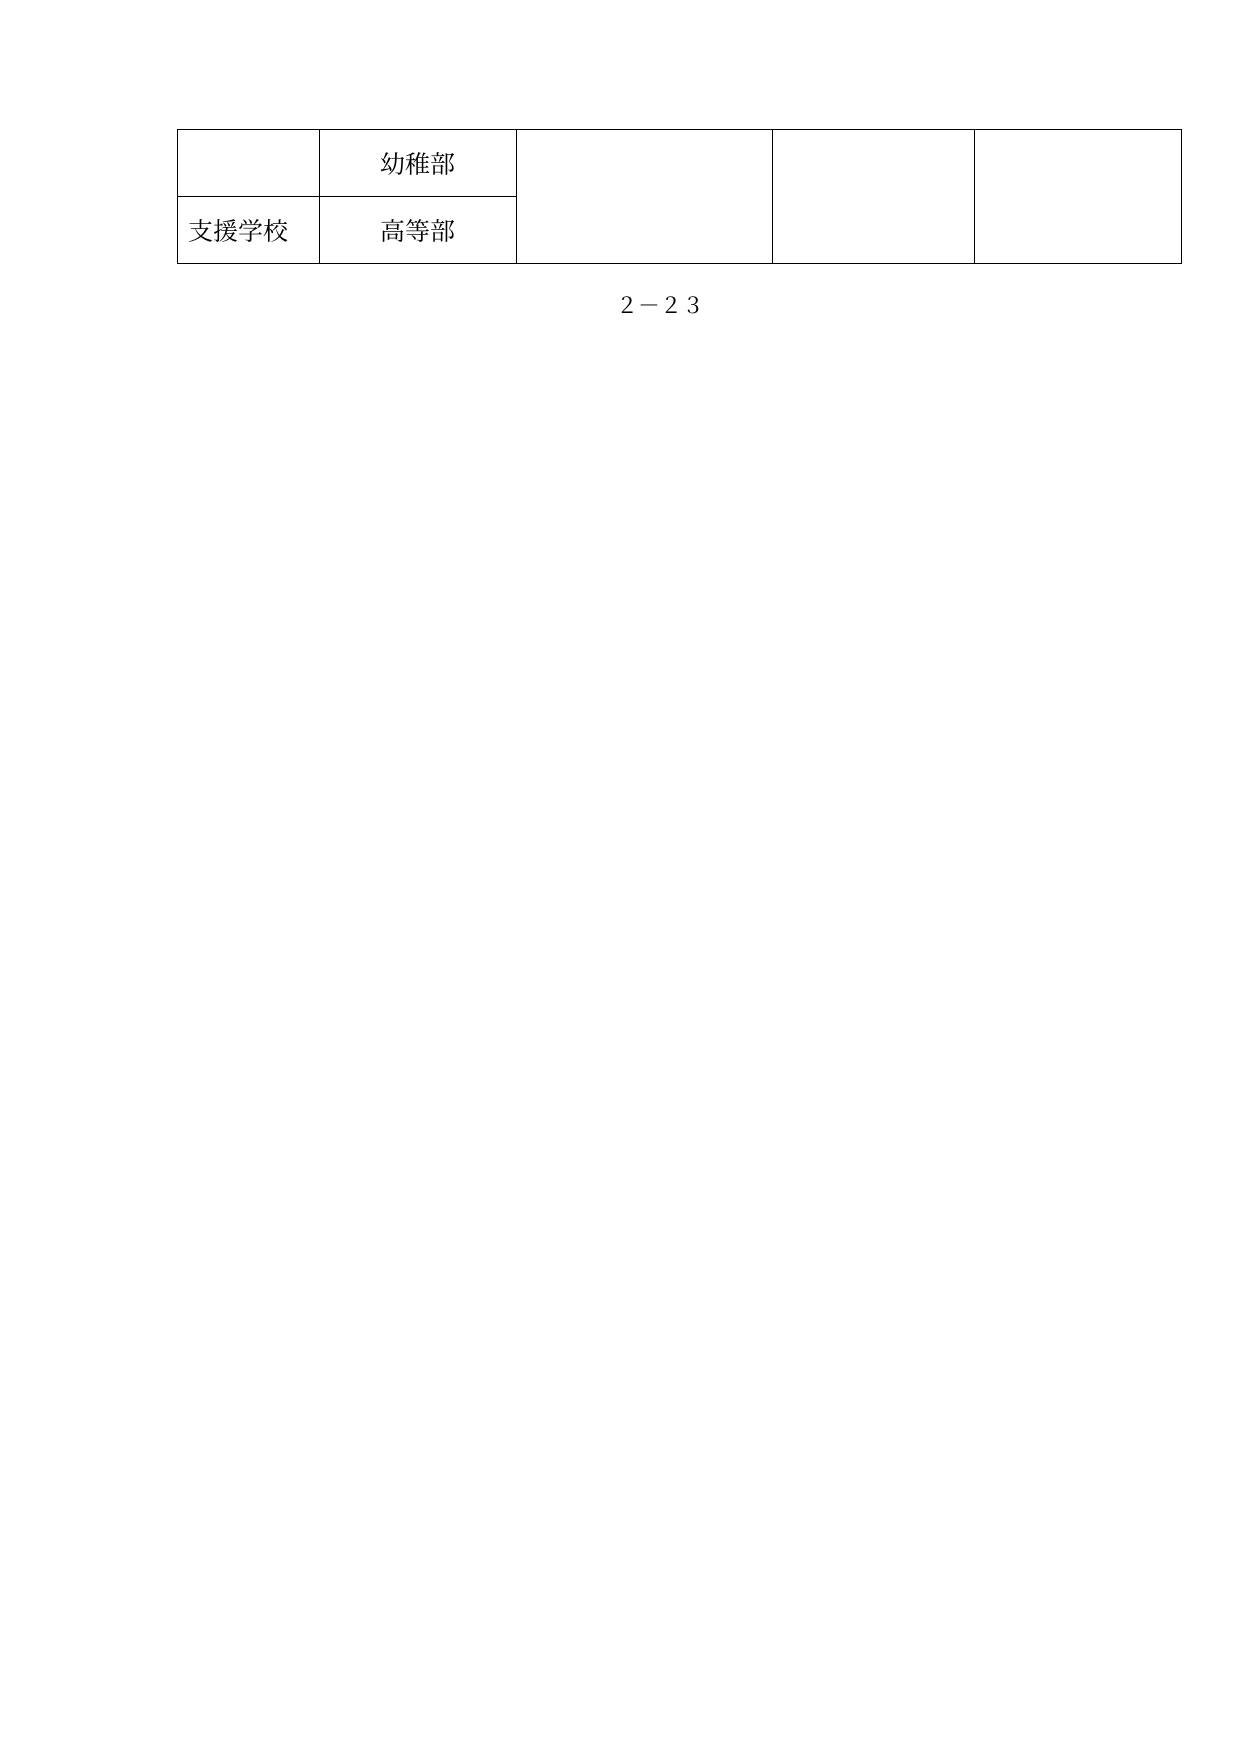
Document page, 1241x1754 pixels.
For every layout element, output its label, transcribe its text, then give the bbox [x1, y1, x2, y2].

table_cell 支援学校 [178, 197, 319, 263]
table_cell 高等部 [320, 197, 516, 263]
table_cell 幼稚部 [320, 130, 516, 196]
